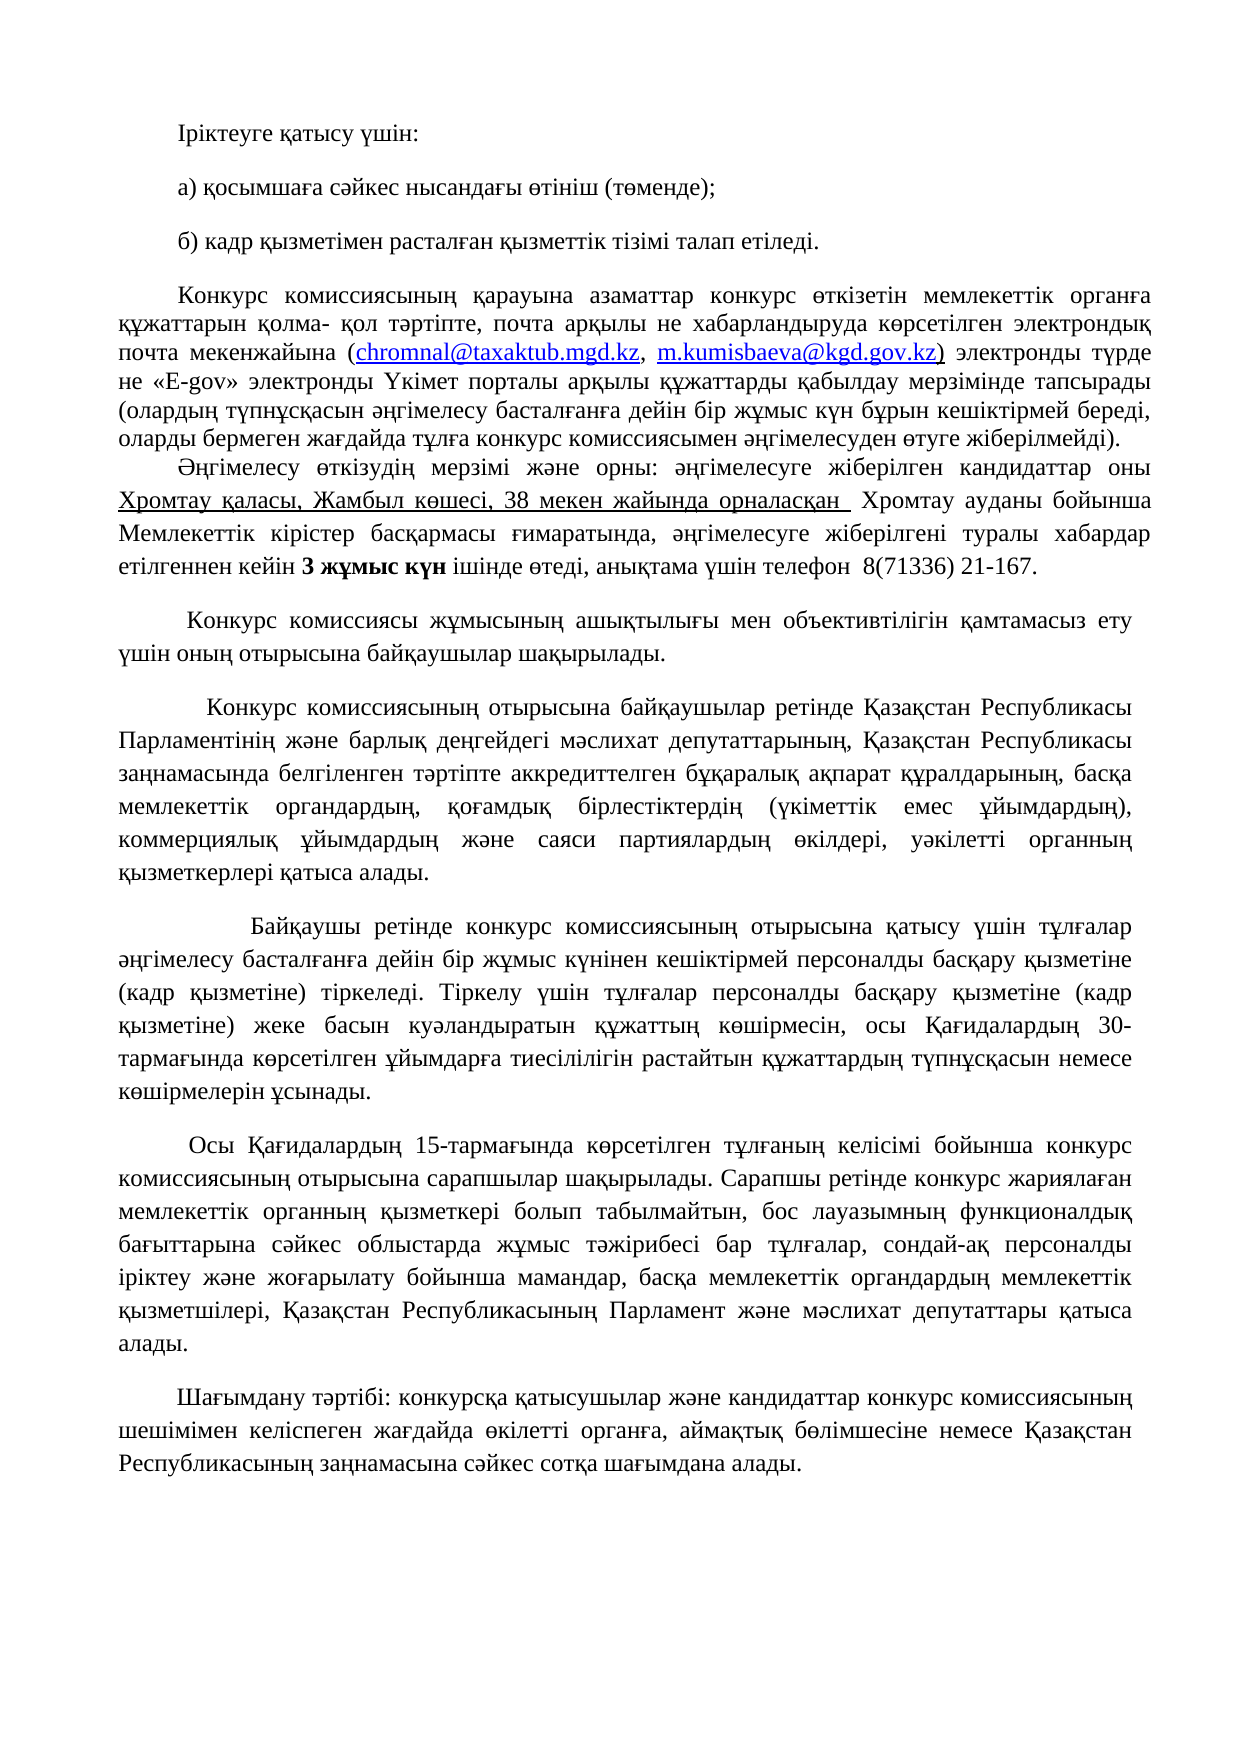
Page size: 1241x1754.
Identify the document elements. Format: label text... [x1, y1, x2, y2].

text Әңгімелесу өткізудің мерзімі және орны: әңгімелесуге жіберілген кандидаттар оны Хромтау қаласы, Жамбыл көшесі, 38 мекен жайында орналасқан Хромтау ауданы бойынша Мемлекеттік кірістер басқармасы ғимаратында, әңгімелесуге жіберілгені туралы хабардар етілгеннен кейін 3 жұмыс күн ішінде өтеді, анықтама үшін телефон 8(71336) 21-167. [118, 452, 1152, 580]
text Осы Қағидалардың 15-тармағында көрсетілген тұлғаның келісімі бойынша конкурс комиссиясының отырысына сарапшылар шақырылады. Сарапшы ретінде конкурс жариялаған мемлекеттік органның қызметкері болып табылмайтын, бос лауазымның функционалдық бағыттарына сәйкес облыстарда жұмыс тәжірибесі бар тұлғалар, сондай-ақ персоналды іріктеу және жоғарылату бойынша мамандар, басқа мемлекеттік органдардың мемлекеттік қызметшілері, Қазақстан Республикасының Парламент және мәслихат депутаттары қатыса алады. [118, 1130, 1133, 1357]
text Конкурс комиссиясы жұмысының ашықтылығы мен объективтілігін қамтамасыз ету үшін оның отырысына байқаушылар шақырылады. [118, 605, 1133, 667]
text Конкурс комиссиясының отырысына байқаушылар ретінде Қазақстан Республикасы Парламентінің және барлық деңгейдегі мәслихат депутаттарының, Қазақстан Республикасы заңнамасында белгіленген тәртіпте аккредиттелген бұқаралық ақпарат құралдарының, басқа мемлекеттік органдардың, қоғамдық бірлестіктердің (үкіметтік емес ұйымдардың), коммерциялық ұйымдардың және саяси партиялардың өкілдері, уәкілетті органның қызметкерлері қатыса алады. [118, 692, 1133, 886]
text Шағымдану тәртібі: конкурсқа қатысушылар және кандидаттар конкурс комиссиясының шешімімен келіспеген жағдайда өкілетті органға, аймақтық бөлімшесіне немесе Қазақстан Республикасының заңнамасына сәйкес сотқа шағымдана алады. [118, 1382, 1133, 1477]
text а) қосымшаға сәйкес нысандағы өтініш (төменде); [177, 172, 1152, 201]
text Іріктеуге қатысу үшін: [177, 118, 1152, 147]
text б) кадр қызметімен расталған қызметтік тізімі талап етіледі. [177, 226, 1152, 254]
text Конкурс комиссиясының қарауына азаматтар конкурс өткізетін мемлекеттік органға құжаттарын қолма- қол тәртіпте, почта арқылы не хабарландыруда көрсетілген электрондық почта мекенжайына (chromnal@taxaktub.mgd.kz, m.kumisbaeva@kgd.gov.kz) электронды түрде не «Е-gov» электронды Үкімет порталы арқылы құжаттарды қабылдау мерзімінде тапсырады (олардың түпнұсқасын әңгімелесу басталғанға дейін бір жұмыс күн бұрын кешіктірмей береді, оларды бермеген жағдайда тұлға конкурс комиссиясымен әңгімелесуден өтуге жіберілмейді). [118, 280, 1152, 452]
text Байқаушы ретінде конкурс комиссиясының отырысына қатысу үшін тұлғалар әңгімелесу басталғанға дейін бір жұмыс күнінен кешіктірмей персоналды басқару қызметіне (кадр қызметіне) тіркеледі. Тіркелу үшін тұлғалар персоналды басқару қызметіне (кадр қызметіне) жеке басын куәландыратын құжаттың көшірмесін, осы Қағидалардың 30-тармағында көрсетілген ұйымдарға тиесілілігін растайтын құжаттардың түпнұсқасын немесе көшірмелерін ұсынады. [118, 911, 1133, 1105]
